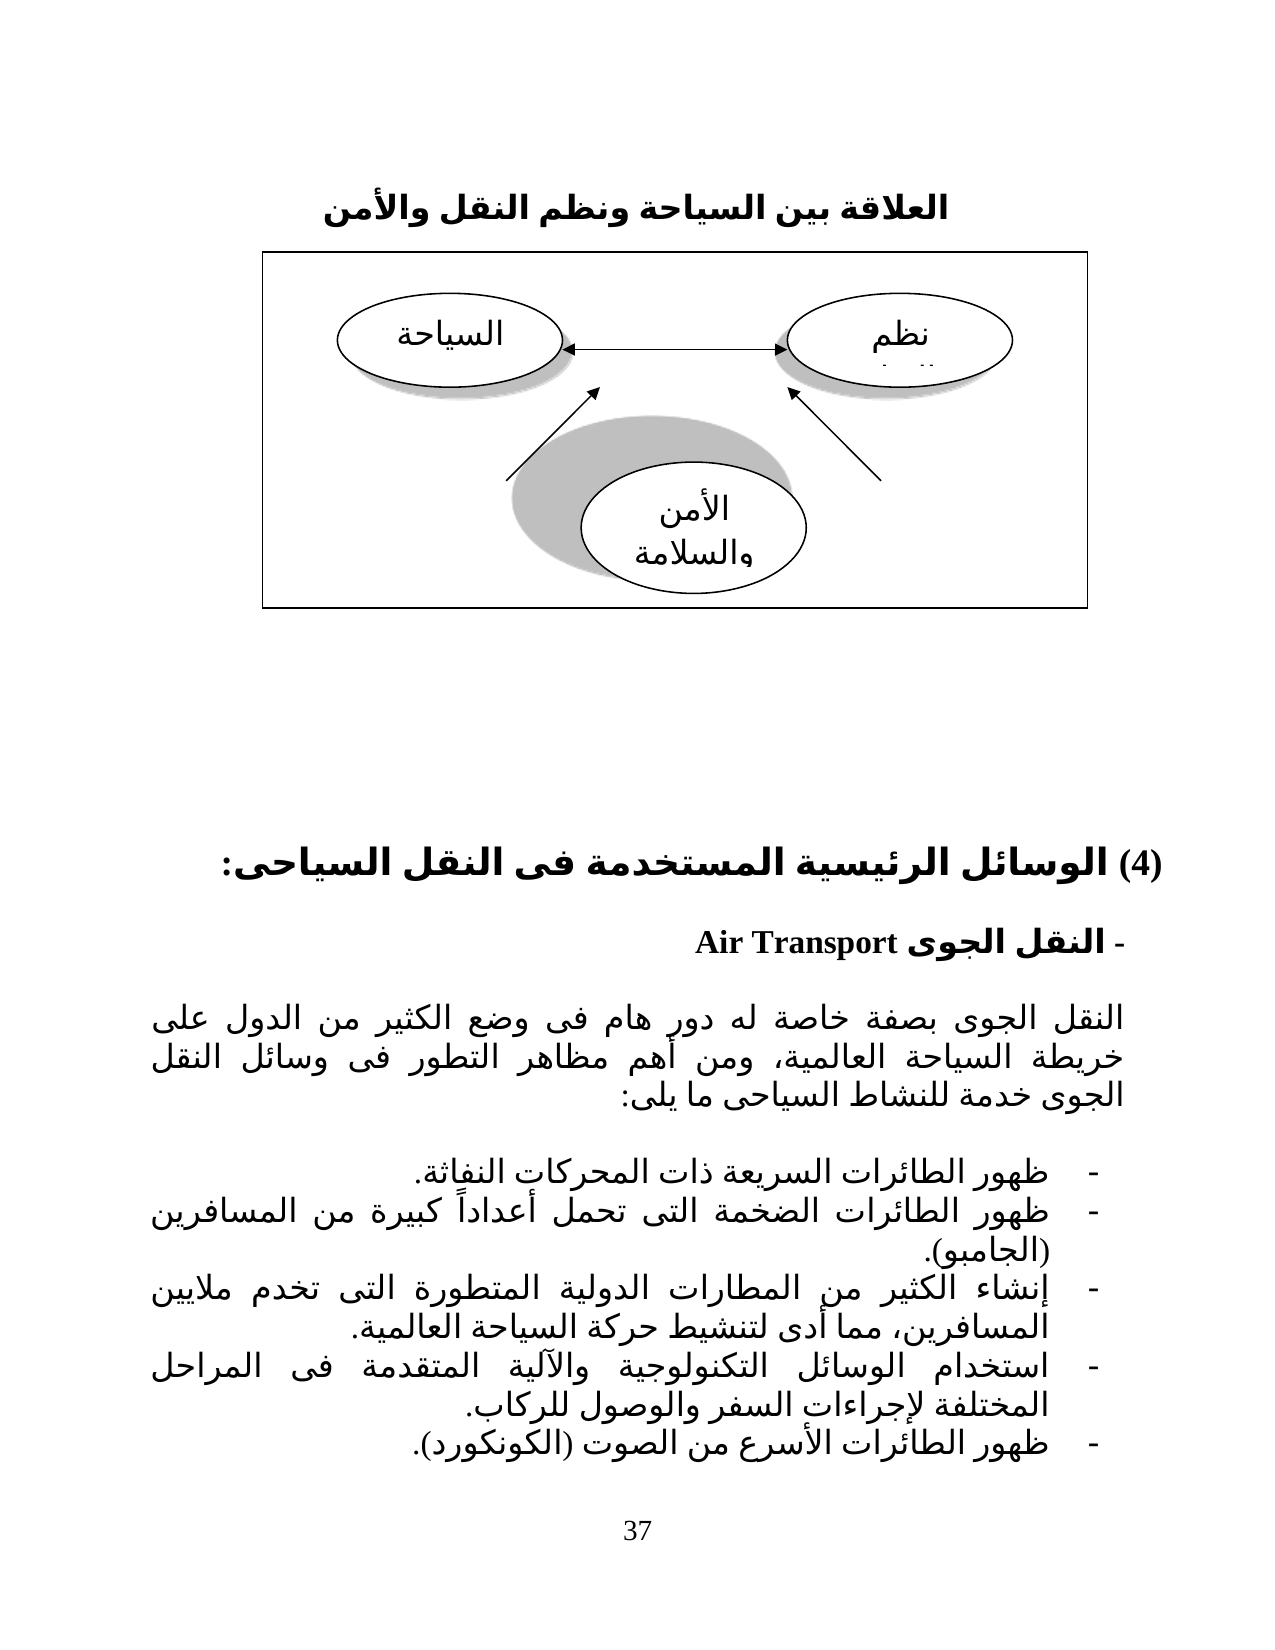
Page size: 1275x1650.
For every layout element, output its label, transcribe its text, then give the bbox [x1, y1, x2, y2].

text - النقل الجوى Air Transport [150, 922, 1125, 960]
list استخدام الوسائل التكنولوجية والآلية المتقدمة فى المراحل المختلفة لإجراءات السفر والوصول للركاب. [150, 1346, 1087, 1423]
list ظهور الطائرات الأسرع من الصوت (الكونكورد). [150, 1423, 1087, 1462]
text النقل الجوى بصفة خاصة له دور هام فى وضع الكثير من الدول على خريطة السياحة العالمية، ومن أهم مظاهر التطور فى وسائل النقل الجوى خدمة للنشاط السياحى ما يلى: [150, 999, 1125, 1114]
list إنشاء الكثير من المطارات الدولية المتطورة التى تخدم ملايين المسافرين، مما أدى لتنشيط حركة السياحة العالمية. [150, 1268, 1087, 1346]
text (4) الوسائل الرئيسية المستخدمة فى النقل السياحى: [150, 841, 1162, 884]
list ظهور الطائرات السريعة ذات المحركات النفاثة. [150, 1152, 1087, 1191]
text العلاقة بين السياحة ونظم النقل والأمن [150, 188, 1125, 227]
list ظهور الطائرات الضخمة التى تحمل أعداداً كبيرة من المسافرين (الجامبو). [150, 1191, 1087, 1268]
